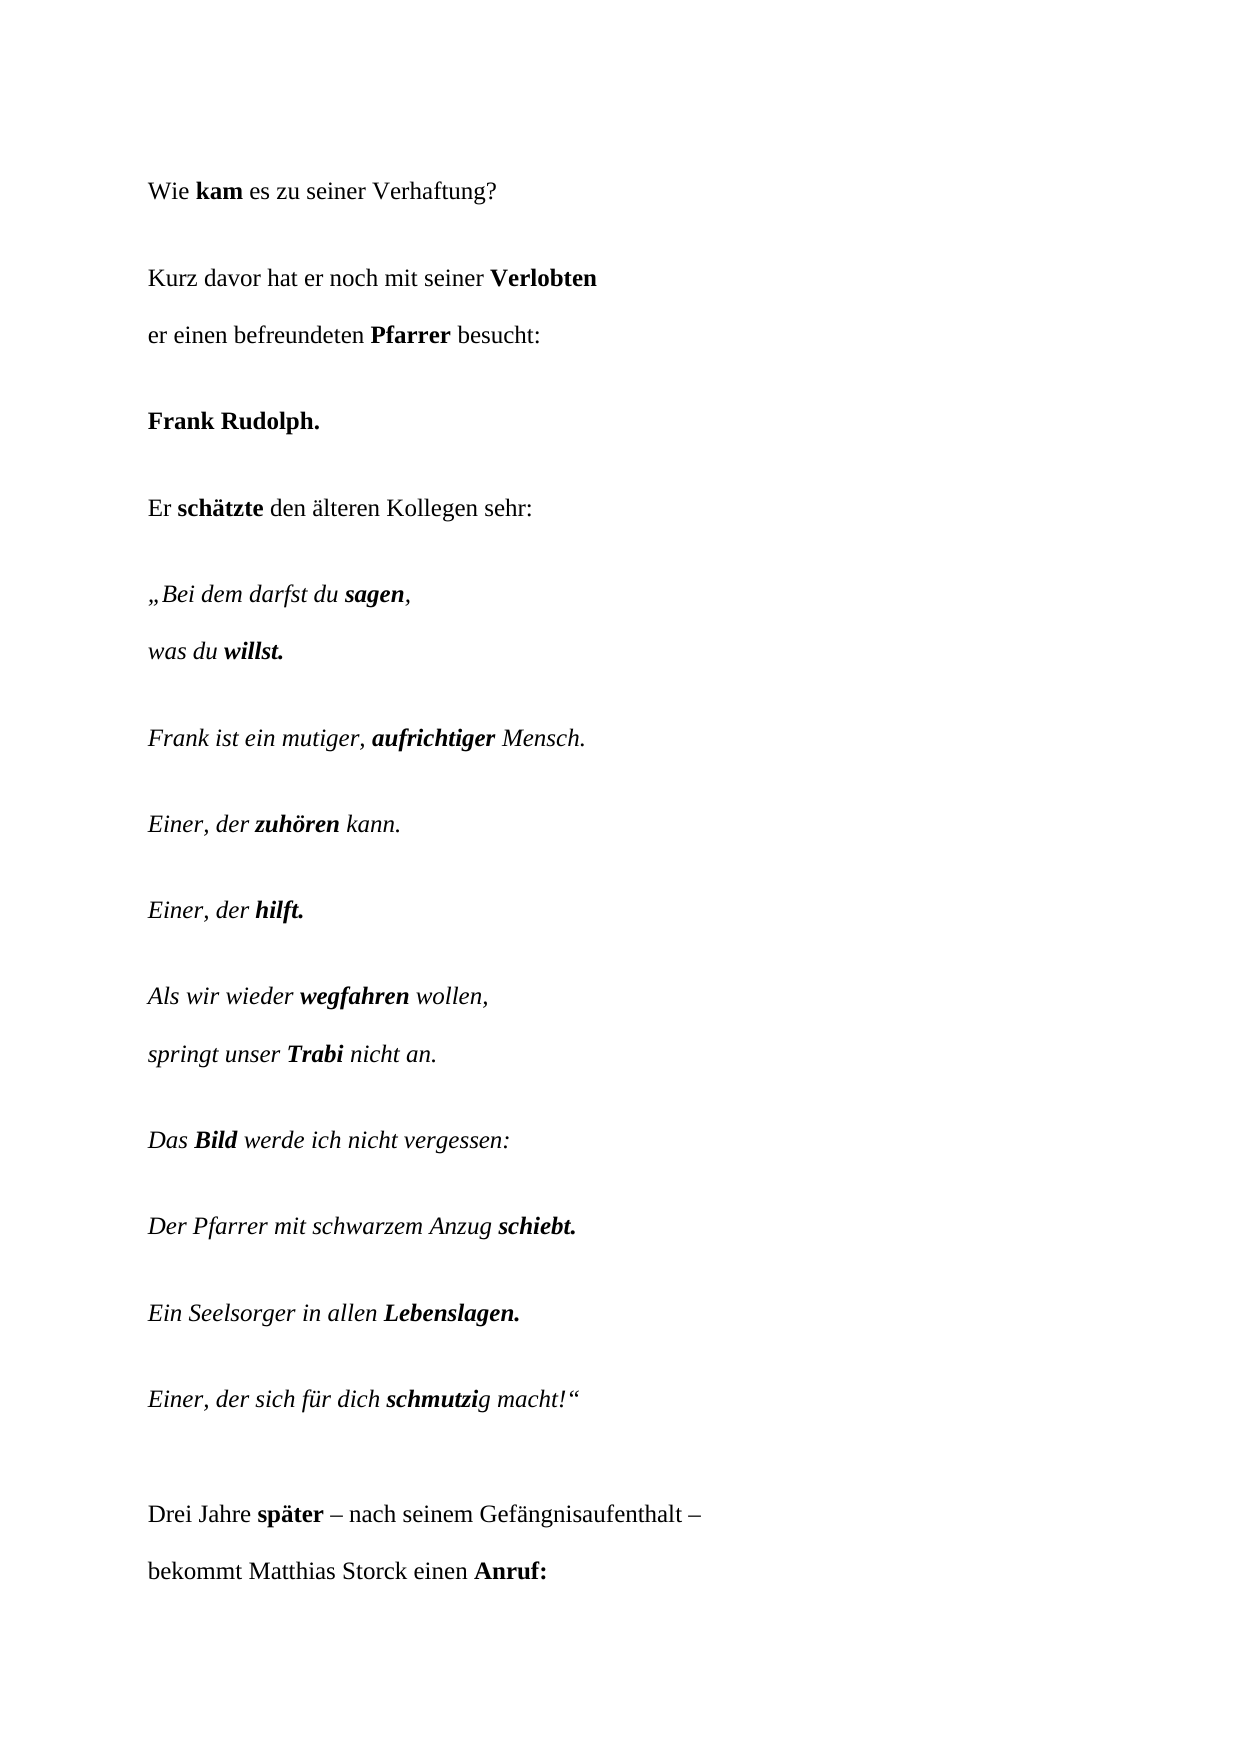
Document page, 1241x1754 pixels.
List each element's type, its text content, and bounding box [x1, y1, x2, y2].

text Ein Seelsorger in allen Lebenslagen. [148, 1298, 1093, 1326]
text was du willst. [148, 636, 1093, 665]
text Der Pfarrer mit schwarzem Anzug schiebt. [148, 1211, 1093, 1240]
text Einer, der sich für dich schmutzig macht!“ [148, 1384, 1093, 1413]
text Einer, der zuhören kann. [148, 809, 1093, 838]
text Drei Jahre später – nach seinem Gefängnisaufenthalt – [148, 1499, 1093, 1528]
text Wie kam es zu seiner Verhaftung? [148, 176, 1093, 205]
text Einer, der hilft. [148, 895, 1093, 924]
text bekommt Matthias Storck einen Anruf: [148, 1556, 1093, 1585]
text Frank Rudolph. [148, 406, 1093, 435]
text Frank ist ein mutiger, aufrichtiger Mensch. [148, 723, 1093, 751]
text springt unser Trabi nicht an. [148, 1039, 1093, 1068]
text Kurz davor hat er noch mit seiner Verlobten [148, 263, 1093, 291]
text Er schätzte den älteren Kollegen sehr: [148, 493, 1093, 521]
text Als wir wieder wegfahren wollen, [148, 981, 1093, 1010]
text er einen befreundeten Pfarrer besucht: [148, 320, 1093, 349]
text Das Bild werde ich nicht vergessen: [148, 1125, 1093, 1154]
text „Bei dem darfst du sagen, [148, 579, 1093, 608]
